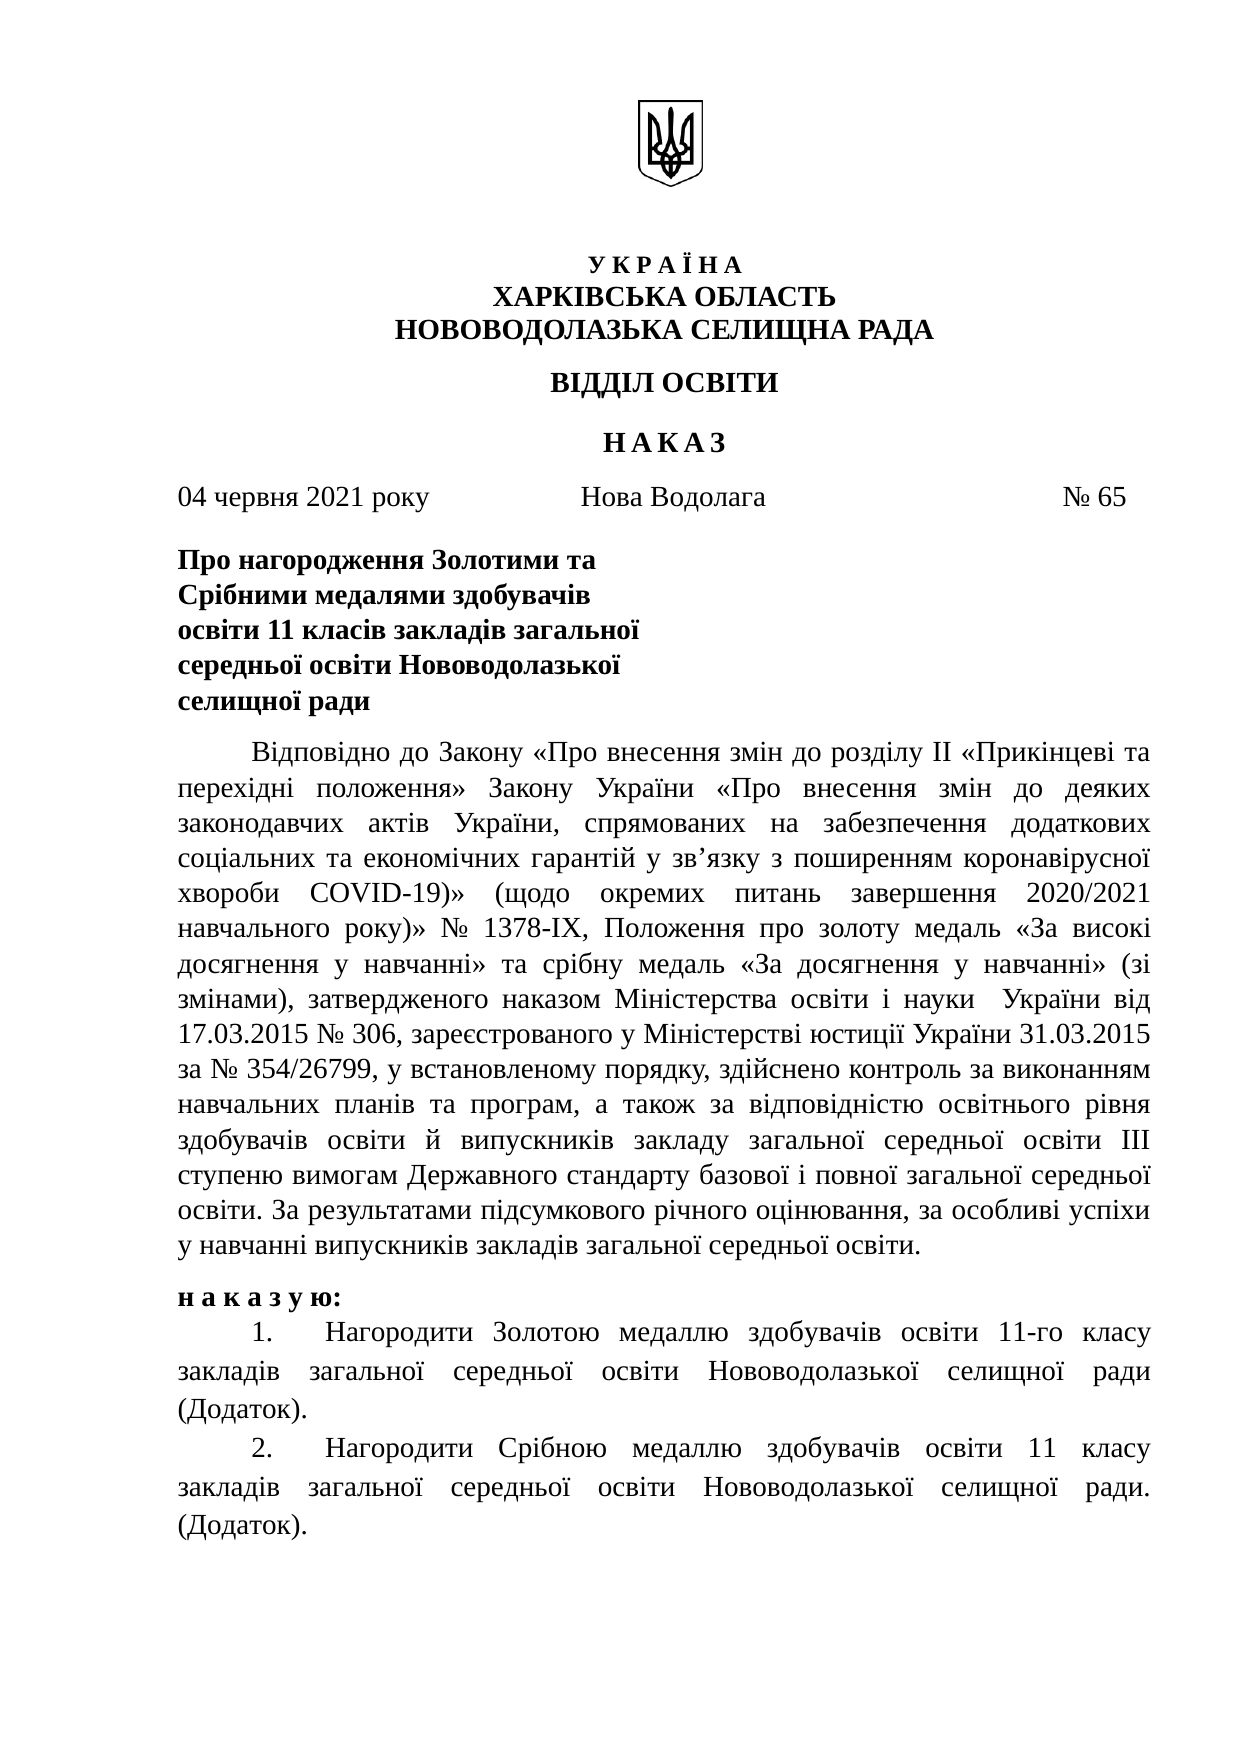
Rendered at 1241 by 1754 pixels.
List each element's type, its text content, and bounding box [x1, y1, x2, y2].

text У К Р А Ї Н А [177, 250, 1152, 279]
text н а к а з у ю: [177, 1279, 1152, 1313]
text Про нагородження Золотими та Срібними медалями здобувачів освіти 11 класів закладів загальної середньої освіти Нововодолазької селищної ради [177, 542, 665, 716]
text ХАРКІВСЬКА ОБЛАСТЬ [177, 279, 1152, 312]
text ВІДДІЛ ОСВІТИ [177, 365, 1152, 398]
list Нагородити Золотою медаллю здобувачів освіти 11-го класу закладів загальної середньої освіти Нововодолазької селищної ради (Додаток). [177, 1314, 1152, 1425]
text НОВОВОДОЛАЗЬКА СЕЛИЩНА РАДА [177, 312, 1152, 346]
list Нагородити Срібною медаллю здобувачів освіти 11 класу закладів загальної середньої освіти Нововодолазької селищної ради. (Додаток). [177, 1430, 1152, 1541]
text Відповідно до Закону «Про внесення змін до розділу ІІ «Прикінцеві та перехідні положення» Закону України «Про внесення змін до деяких законодавчих актів України, спрямованих на забезпечення додаткових соціальних та економічних гарантій у зв’язку з поширенням коронавірусної хвороби COVID-19)» (щодо окремих питань завершення 2020/2021 навчального року)» № 1378-ІХ, Положення про золоту медаль «За високі досягнення у навчанні» та срібну медаль «За досягнення у навчанні» (зі змінами), затвердженого наказом Міністерства освіти і науки України від 17.03.2015 № 306, зареєстрованого у Міністерстві юстиції України 31.03.2015 за № 354/26799, у встановленому порядку, здійснено контроль за виконанням навчальних планів та програм, а також за відповідністю освітнього рівня здобувачів освіти й випускників закладу загальної середньої освіти ІІІ ступеню вимогам Державного стандарту базової і повної загальної середньої освіти. За результатами підсумкового річного оцінювання, за особливі успіхи у навчанні випускників закладів загальної середньої освіти. [177, 874, 1152, 1261]
text Н А К А З [177, 425, 1152, 458]
text 04 червня 2021 року Нова Водолага № 65 [177, 479, 1152, 513]
